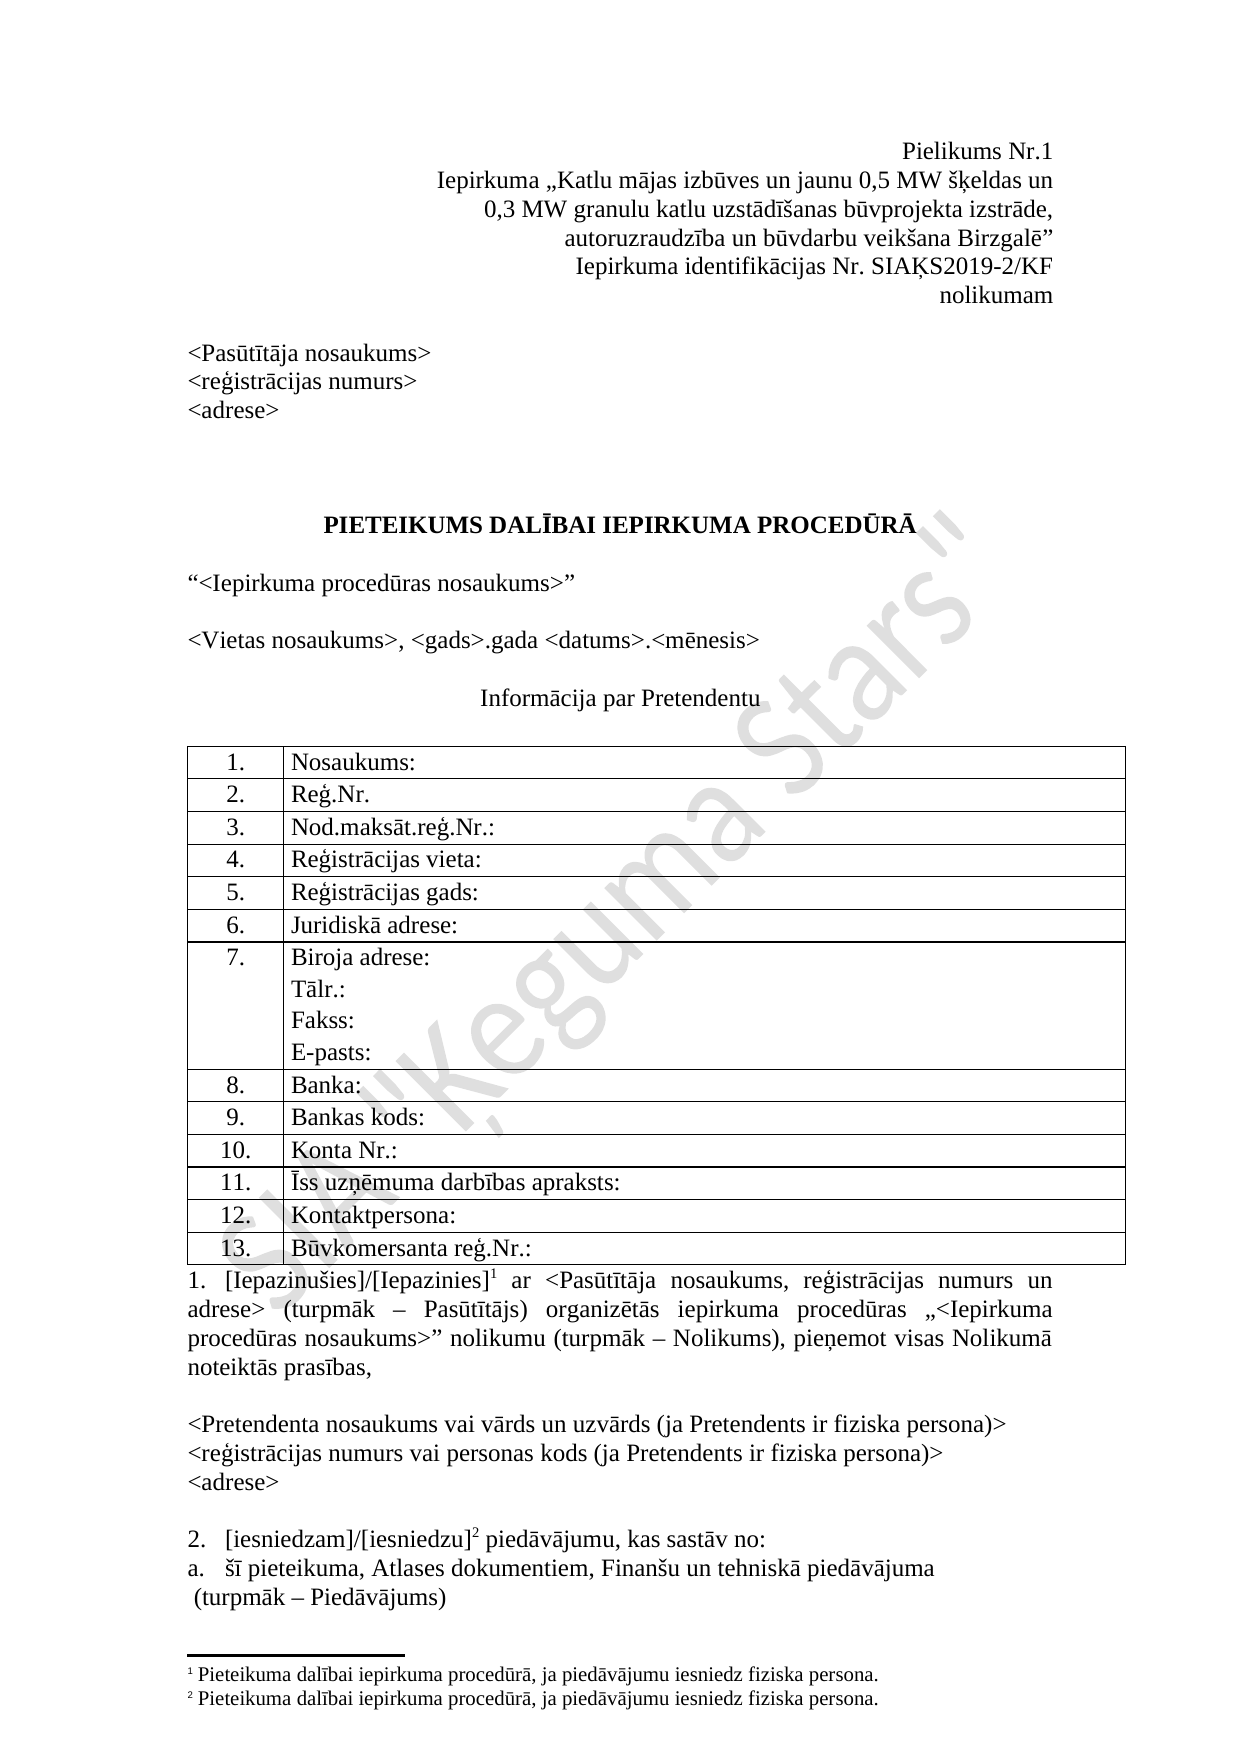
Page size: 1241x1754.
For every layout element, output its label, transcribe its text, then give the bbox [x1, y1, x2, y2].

table_cell Būvkomersanta reģ.Nr.: [284, 1233, 1125, 1264]
table_cell Kontaktpersona: [284, 1200, 1125, 1232]
text <reģistrācijas numurs> [187, 366, 1053, 395]
text 0,3 MW granulu katlu uzstādīšanas būvprojekta izstrāde, [187, 194, 1053, 223]
table_header 1. [188, 747, 283, 778]
text autoruzraudzība un būvdarbu veikšana Birzgalē” [187, 223, 1053, 251]
table_cell 13. [188, 1233, 283, 1264]
list [Iepazinušies]/[Iepazinies] ar <Pasūtītāja nosaukums, reģistrācijas numurs un adrese> (turpmāk – Pasūtītājs) organizētās iepirkuma procedūras „<Iepirkuma procedūras nosaukums>” nolikumu (turpmāk – ), pieņemot visas Nolikumā noteiktās prasības, [187, 1265, 1053, 1380]
text (turpmāk – Piedāvājums) [187, 1582, 1053, 1610]
table_cell 12. [188, 1200, 283, 1232]
table_cell Biroja adrese: Tālr.: Fakss: E-pasts: [284, 943, 1125, 1069]
list Pielikums Nr.1 [187, 136, 1053, 165]
text “<Iepirkuma procedūras nosaukums>” [187, 568, 1053, 596]
text DALĪBAI IEPIRKUMA PROCEDŪRĀ [187, 510, 1053, 539]
text Informācija par Pretendentu [187, 683, 1053, 711]
text <Pasūtītāja nosaukums> [187, 338, 1053, 366]
table_cell Banka: [284, 1070, 1125, 1101]
table_cell 2. [188, 779, 283, 811]
table_cell Bankas kods: [284, 1102, 1125, 1134]
table_cell 5. [188, 877, 283, 909]
table_cell Īss uzņēmuma darbības apraksts: [284, 1168, 1125, 1199]
table_header Nosaukums: [284, 747, 1125, 778]
text <adrese> [187, 1467, 1053, 1495]
table_cell Reģistrācijas gads: [284, 877, 1125, 909]
text <adrese> [187, 395, 1053, 424]
table_cell 8. [188, 1070, 283, 1101]
table_cell 7. [188, 943, 283, 1069]
table_cell 10. [188, 1135, 283, 1166]
table_cell Reģ.Nr. [284, 779, 1125, 811]
table_cell Reģistrācijas vieta: [284, 845, 1125, 876]
table_cell Konta Nr.: [284, 1135, 1125, 1166]
text Iepirkuma „Katlu mājas izbūves un jaunu 0,5 MW šķeldas un [187, 165, 1053, 194]
table_cell 4. [188, 845, 283, 876]
table_cell 11. [188, 1168, 283, 1199]
table_cell Juridiskā adrese: [284, 910, 1125, 941]
text <reģistrācijas numurs vai personas kods (ja Pretendents ir fiziska persona)> [187, 1438, 1053, 1467]
list [iesniedzam]/[iesniedzu] piedāvājumu, kas sastāv no: [187, 1524, 1053, 1553]
text <Vietas nosaukums>, <gads>.gada <datums>.<mēnesis> [187, 625, 1053, 654]
table_cell 3. [188, 812, 283, 843]
text nolikumam [187, 280, 1053, 309]
table_cell Nod.maksāt.reģ.Nr.: [284, 812, 1125, 843]
list šī pieteikuma, Atlases dokumentiem, Finanšu un tehniskā piedāvājuma [187, 1553, 1053, 1582]
text Iepirkuma identifikācijas Nr. SIAĶS2019-2/KF [187, 251, 1053, 280]
table_cell 9. [188, 1102, 283, 1134]
text <Pretendenta nosaukums vai vārds un uzvārds (ja Pretendents ir fiziska persona)> [187, 1409, 1053, 1438]
table_cell 6. [188, 910, 283, 941]
